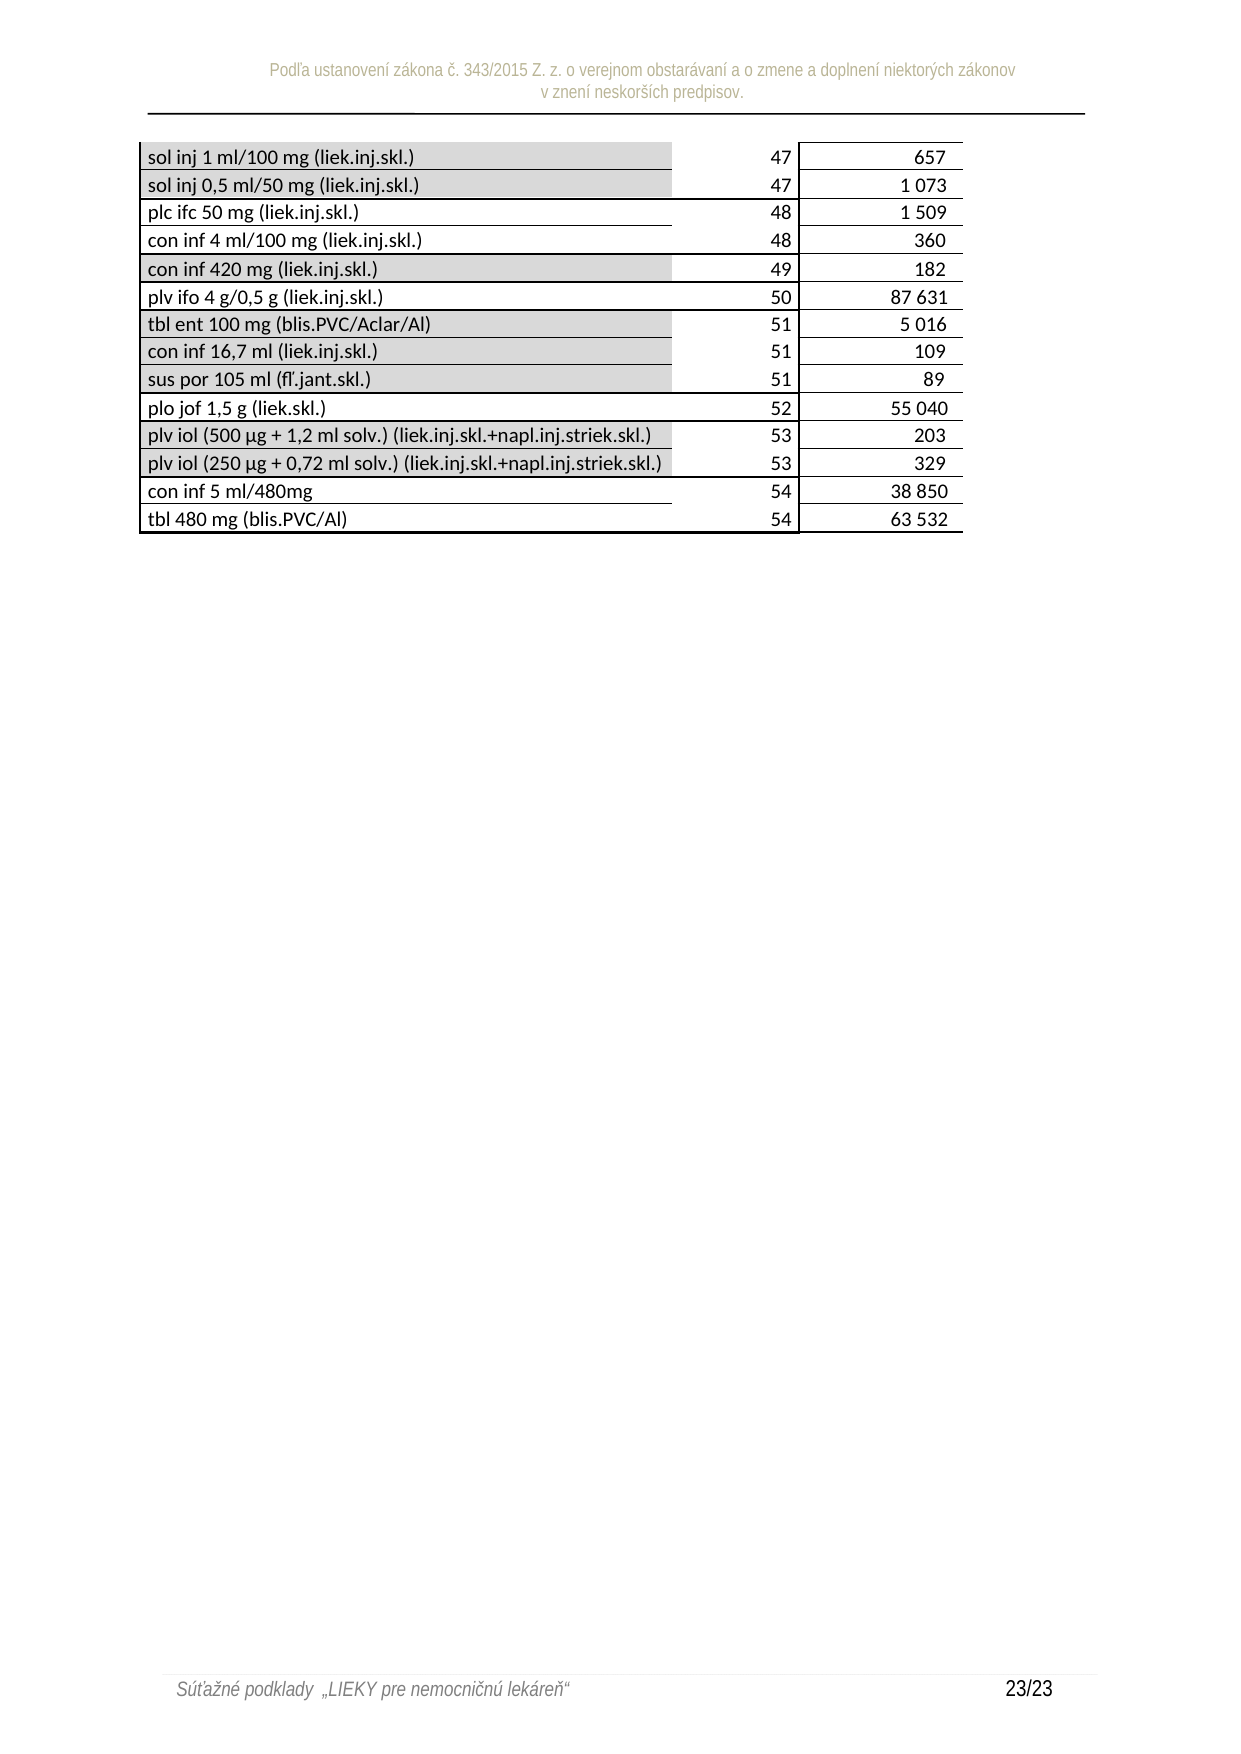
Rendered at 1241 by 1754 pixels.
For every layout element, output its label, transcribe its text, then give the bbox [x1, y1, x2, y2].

table_cell 329 [800, 449, 963, 476]
table_cell con inf 5 ml/480mg [141, 478, 672, 503]
table_cell 38 850 [800, 477, 963, 503]
table_cell 360 [800, 226, 963, 253]
table_cell con inf 4 ml/100 mg (liek.inj.skl.) [141, 226, 672, 253]
table_cell 1 073 [800, 170, 963, 197]
table_cell 51 [672, 311, 798, 337]
table_cell 87 631 [800, 282, 963, 309]
table_cell tbl 480 mg (blis.PVC/Al) [141, 504, 672, 531]
table_cell sus por 105 ml (fľ.jant.skl.) [141, 365, 672, 392]
table_cell plo jof 1,5 g (liek.skl.) [141, 394, 672, 420]
table_cell 5 016 [800, 310, 963, 337]
table_cell 53 [672, 422, 798, 448]
table_cell 48 [672, 200, 798, 225]
table_cell con inf 420 mg (liek.inj.skl.) [141, 255, 672, 281]
table_cell 63 532 [800, 504, 963, 531]
table_cell 1 509 [800, 199, 963, 225]
table_cell sol inj 1 ml/100 mg (liek.inj.skl.) [141, 142, 672, 169]
table_cell 54 [672, 478, 798, 503]
table_cell 182 [800, 254, 963, 281]
table_cell 48 [672, 225, 798, 253]
table_cell sol inj 0,5 ml/50 mg (liek.inj.skl.) [141, 170, 672, 197]
table_cell 52 [672, 394, 798, 420]
table_cell plv iol (250 µg + 0,72 ml solv.) (liek.inj.skl.+napl.inj.striek.skl.) [141, 449, 672, 476]
table_cell plv ifo 4 g/0,5 g (liek.inj.skl.) [141, 283, 672, 309]
table_cell 55 040 [800, 393, 963, 420]
table_cell con inf 16,7 ml (liek.inj.skl.) [141, 338, 672, 364]
table_cell 49 [672, 255, 798, 281]
table_cell plv iol (500 µg + 1,2 ml solv.) (liek.inj.skl.+napl.inj.striek.skl.) [141, 422, 672, 448]
table_cell 109 [800, 338, 963, 364]
table_cell 53 [672, 448, 798, 476]
table_cell plc ifc 50 mg (liek.inj.skl.) [141, 200, 672, 225]
table_cell tbl ent 100 mg (blis.PVC/Aclar/Al) [141, 311, 672, 337]
table_cell 51 [672, 364, 798, 392]
table_cell 203 [800, 421, 963, 448]
table_cell 47 [672, 169, 798, 197]
table_cell 51 [672, 337, 798, 364]
table_cell 657 [800, 143, 963, 169]
table_cell 50 [672, 283, 798, 309]
table_cell 47 [672, 142, 798, 169]
table_cell 89 [800, 365, 963, 392]
table_cell 54 [672, 503, 798, 531]
